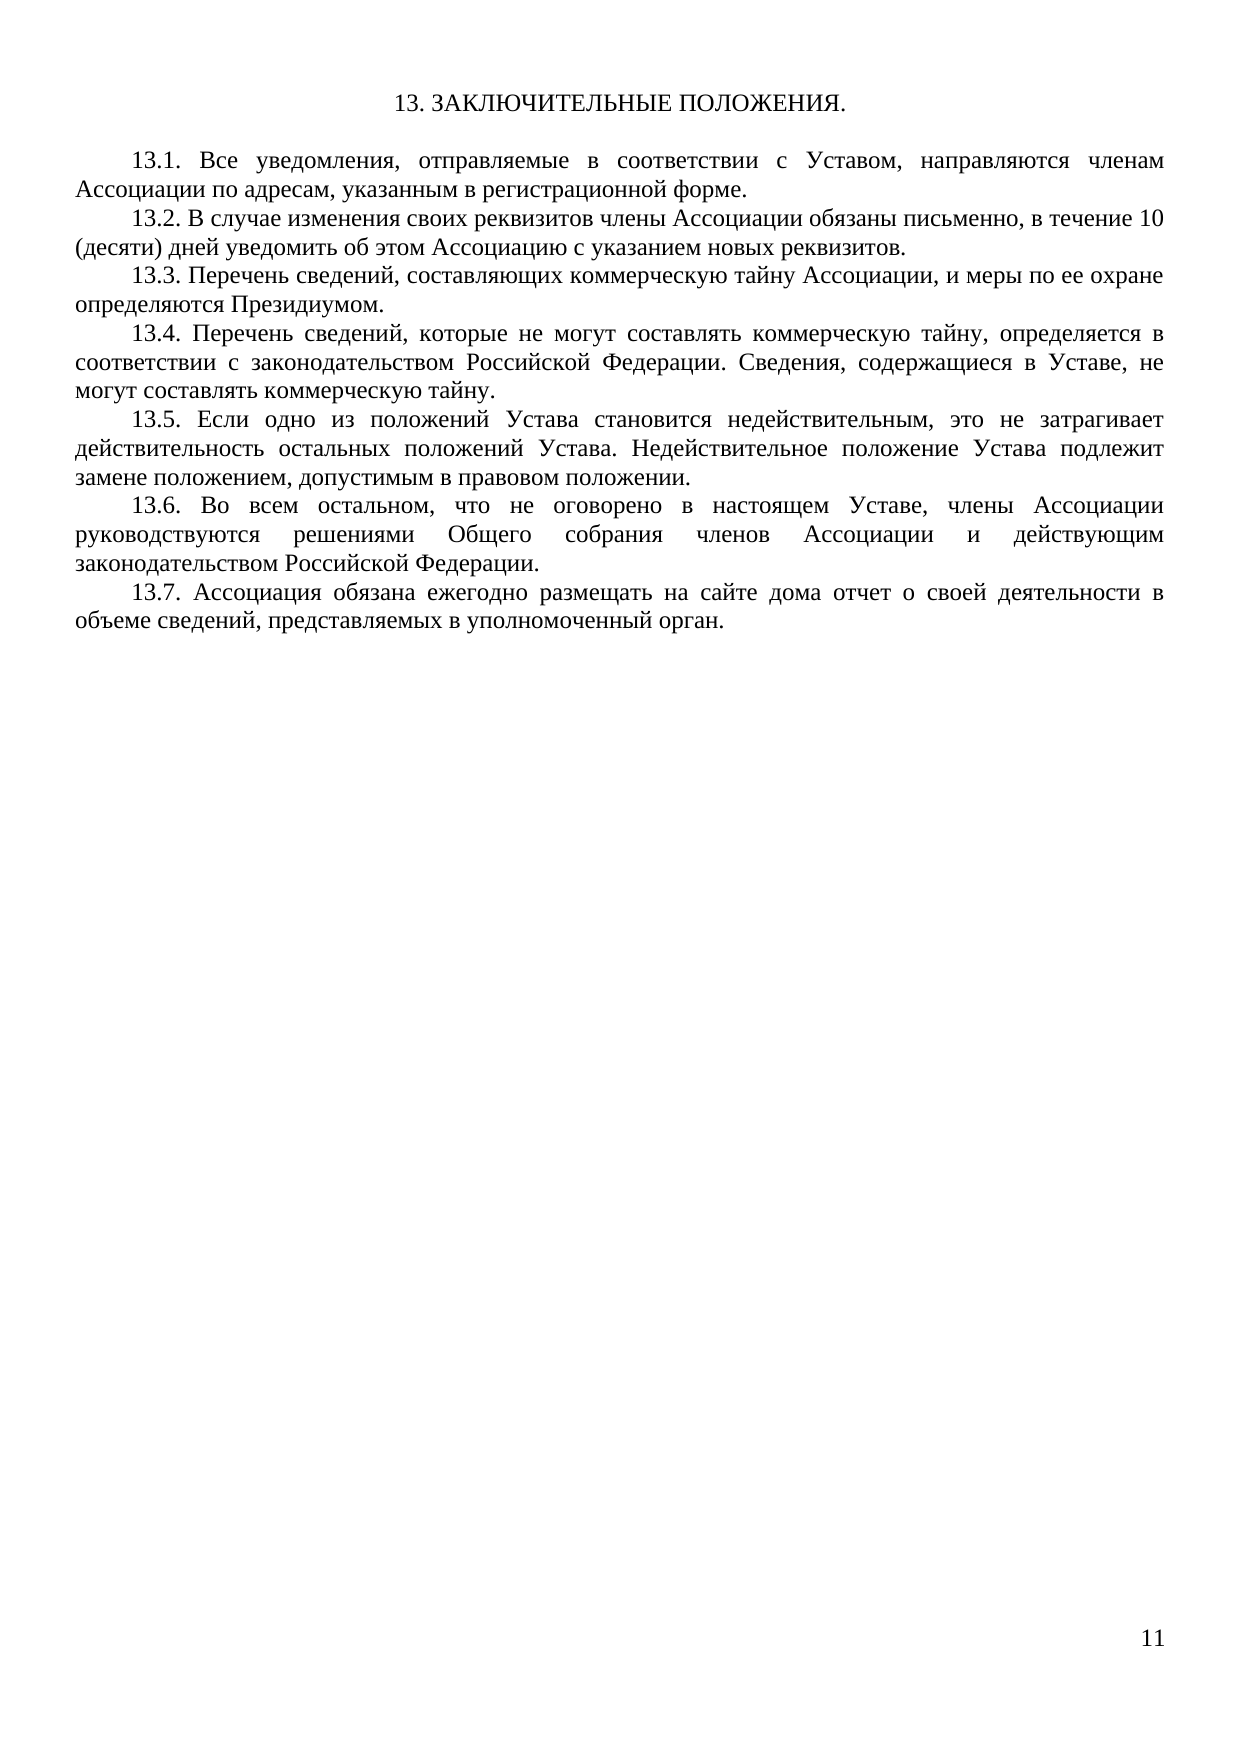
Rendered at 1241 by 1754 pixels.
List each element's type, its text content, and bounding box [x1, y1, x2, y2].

text 13.1. Все уведомления, отправляемые в соответствии с Уставом, направляются членам Ассоциации по адресам, указанным в регистрационной форме. [75, 145, 1165, 203]
text 13.5. Если одно из положений Устава становится недействительным, это не затрагивает действительность остальных положений Устава. Недействительное положение Устава подлежит замене положением, допустимым в правовом положении. [75, 404, 1165, 490]
text 13.3. Перечень сведений, составляющих коммерческую тайну Ассоциации, и меры по ее охране определяются Президиумом. [75, 260, 1165, 318]
text 13.6. Во всем остальном, что не оговорено в настоящем Уставе, члены Ассоциации руководствуются решениями Общего собрания членов Ассоциации и действующим законодательством Российской Федерации. [75, 490, 1165, 577]
text 13.2. В случае изменения своих реквизитов члены Ассоциации обязаны письменно, в течение 10 (десяти) дней уведомить об этом Ассоциацию с указанием новых реквизитов. [75, 203, 1165, 260]
text 13.7. Ассоциация обязана ежегодно размещать на сайте дома отчет о своей деятельности в объеме сведений, представляемых в уполномоченный орган. [75, 577, 1165, 634]
text 13.4. Перечень сведений, которые не могут составлять коммерческую тайну, определяется в соответствии с законодательством Российской Федерации. Сведения, содержащиеся в Уставе, не могут составлять коммерческую тайну. [75, 318, 1165, 404]
text 13. ЗАКЛЮЧИТЕЛЬНЫЕ ПОЛОЖЕНИЯ. [75, 88, 1165, 117]
